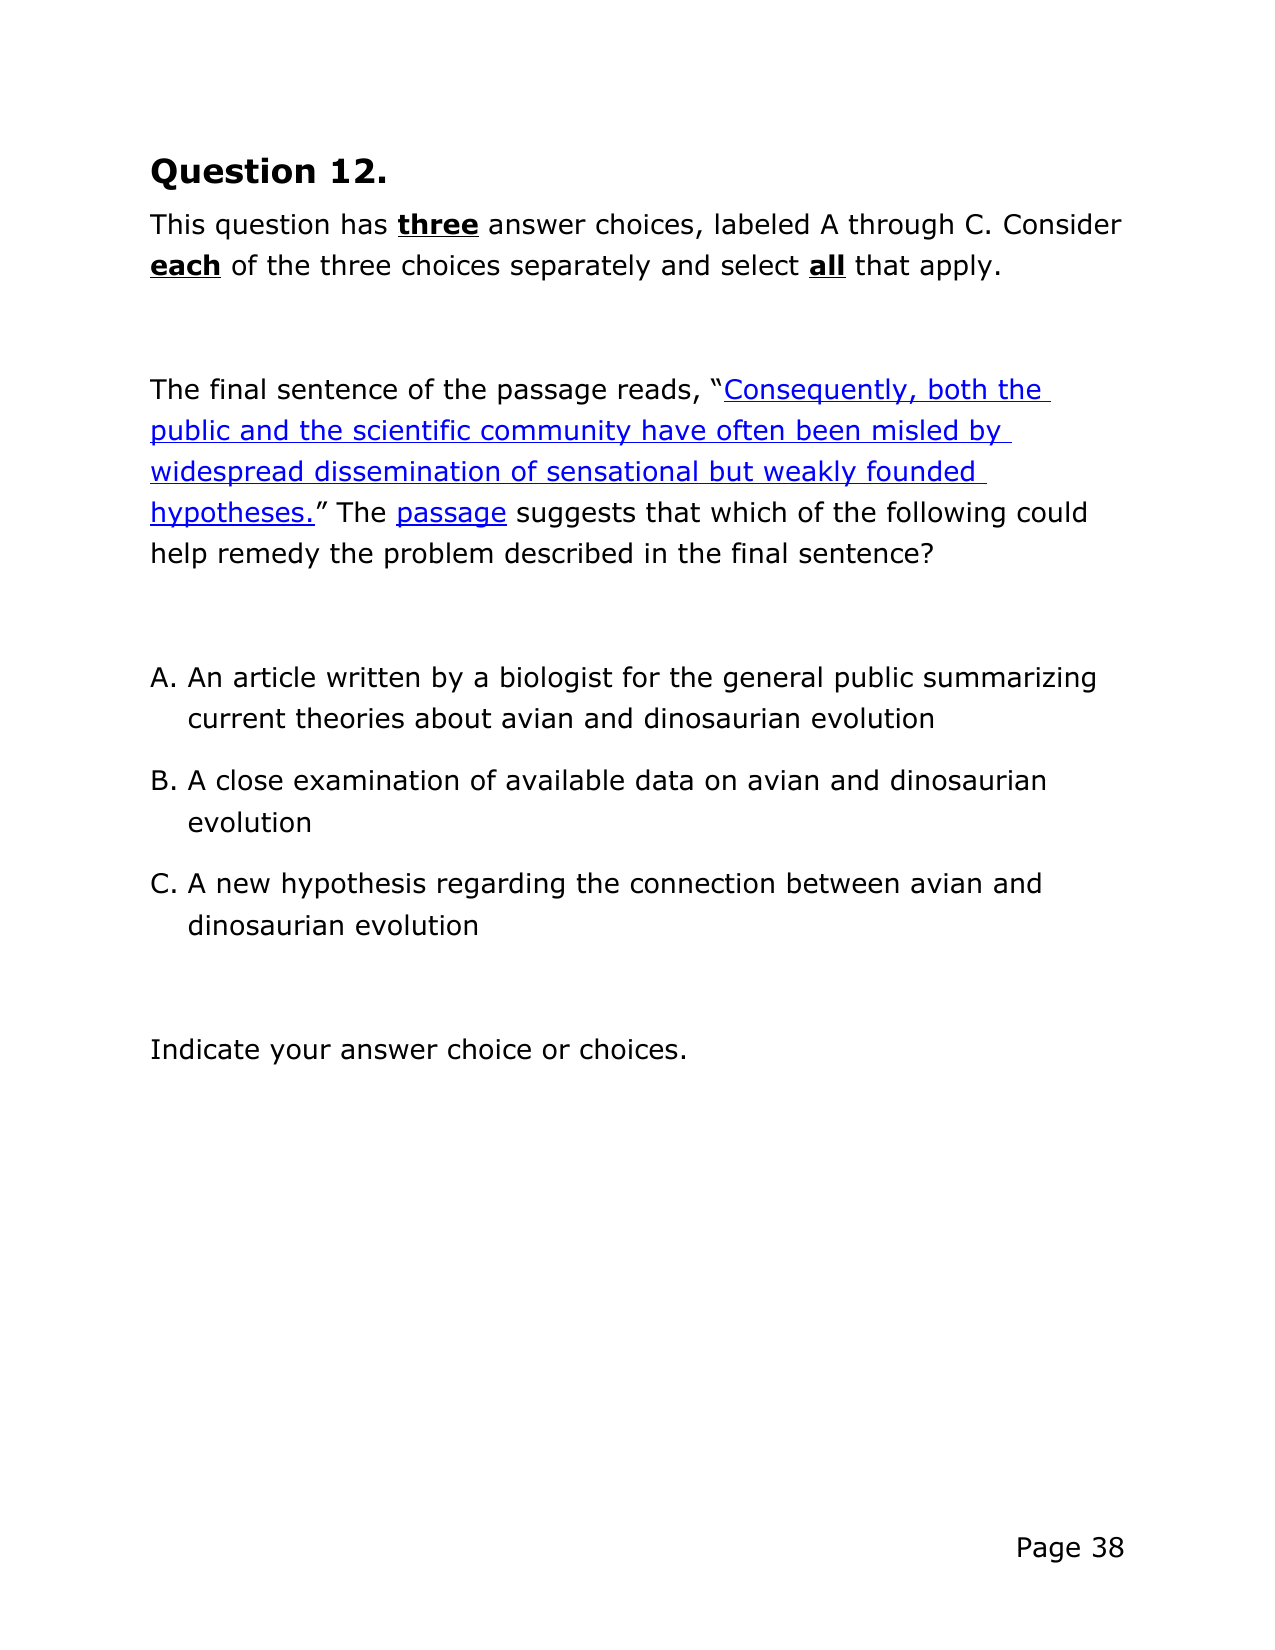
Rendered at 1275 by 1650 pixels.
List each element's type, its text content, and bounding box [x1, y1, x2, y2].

text The final sentence of the passage reads, “Consequently, both the public and the scientific community have often been misled by widespread dissemination of sensational but weakly founded hypotheses.” The passage suggests that which of the following could help remedy the problem described in the final sentence? [150, 372, 1125, 569]
subtitle Question 12. [150, 150, 1125, 191]
text This question has three answer choices, labeled A through C. Consider each of the three choices separately and select all that apply. [150, 207, 1125, 281]
text Indicate your answer choice or choices. [150, 1032, 1125, 1065]
list A close examination of available data on avian and dinosaurian evolution [150, 764, 1125, 838]
list An article written by a biologist for the general public summarizing current theories about avian and dinosaurian evolution [150, 661, 1125, 734]
list A new hypothesis regarding the connection between avian and dinosaurian evolution [150, 867, 1125, 941]
